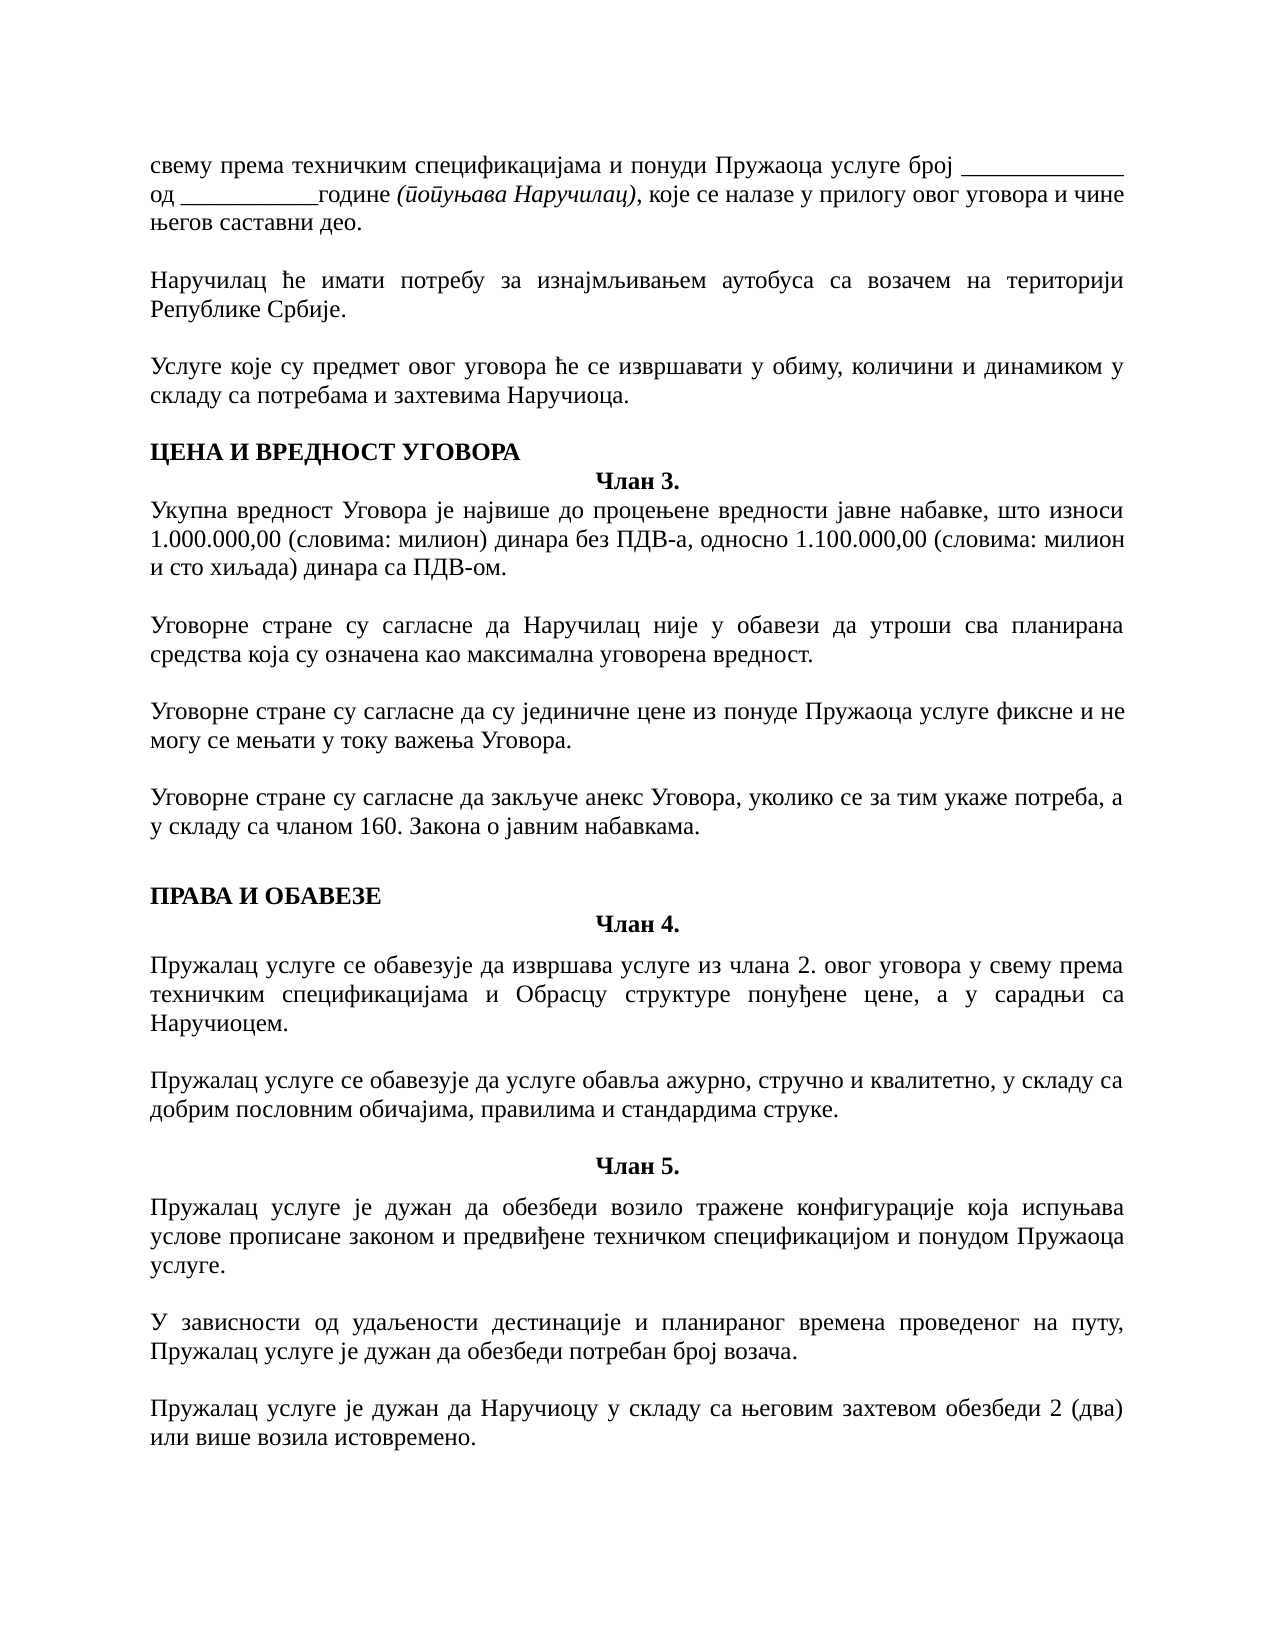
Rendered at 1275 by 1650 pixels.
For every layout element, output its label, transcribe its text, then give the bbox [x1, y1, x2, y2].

text У зависности од удаљености дестинације и планираног времена проведеног на путу, Пружалац услуге је дужан да обезбеди потребан број возача. [150, 1307, 1125, 1365]
text Члан 3. [150, 466, 1125, 495]
text Члан 5. [150, 1151, 1125, 1180]
text Пружалац услуге је дужан да Наручиоцу у складу са његовим захтевом обезбеди 2 (два) или више возила истовремено. [150, 1393, 1125, 1451]
text Члан 4. [150, 909, 1125, 938]
text Пружалац услуге се обавезује да извршава услуге из члана 2. овог уговора у свему према техничким спецификацијама и Обрасцу структуре понуђене цене, а у сарадњи са Наручиоцем. [150, 950, 1125, 1036]
text Пружалац услуге је дужан да обезбеди возило тражене конфигурације која испуњава услове прописане законом и предвиђене техничком спецификацијом и понудом Пружаоца услуге. [150, 1192, 1125, 1278]
text ПРАВА И ОБАВЕЗЕ [150, 881, 1125, 909]
text ЦЕНА И ВРЕДНОСТ УГОВОРА [150, 437, 1125, 466]
text Наручилац ће имати потребу за изнајмљивањем аутобуса са возачем на територији Републике Србије. [150, 265, 1125, 322]
text Уговорне стране су сагласне да су јединичне цене из понуде Пружаоца услуге фиксне и не могу се мењати у току важења Уговора. [150, 696, 1125, 754]
text Услуге које су предмет овог уговора ће се извршавати у обиму, количини и динамиком у складу са потребама и захтевима Наручиоца. [150, 351, 1125, 409]
text Уговорне стране су сагласне да закључе анекс Уговора, уколико се за тим укаже потреба, а у складу са чланом 160. Закона о јавним набавкама. [150, 782, 1125, 840]
text Уговорне стране су сагласне да Наручилац није у обавези да утроши сва планирана средства која су означена као максимална уговорена вредност. [150, 610, 1125, 667]
text Укупна вредност Уговора је највише до процењене вредности јавне набавке, што износи 1.000.000,00 (словима: милион) динара без ПДВ-а, односно 1.100.000,00 (словима: милион и сто хиљада) динара са ПДВ-ом. [150, 495, 1125, 581]
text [150, 150, 1125, 236]
text Пружалац услуге се обавезује да услуге обавља ажурно, стручно и квалитетно, у складу са добрим пословним обичајима, правилима и стандардима струке. [150, 1065, 1125, 1123]
